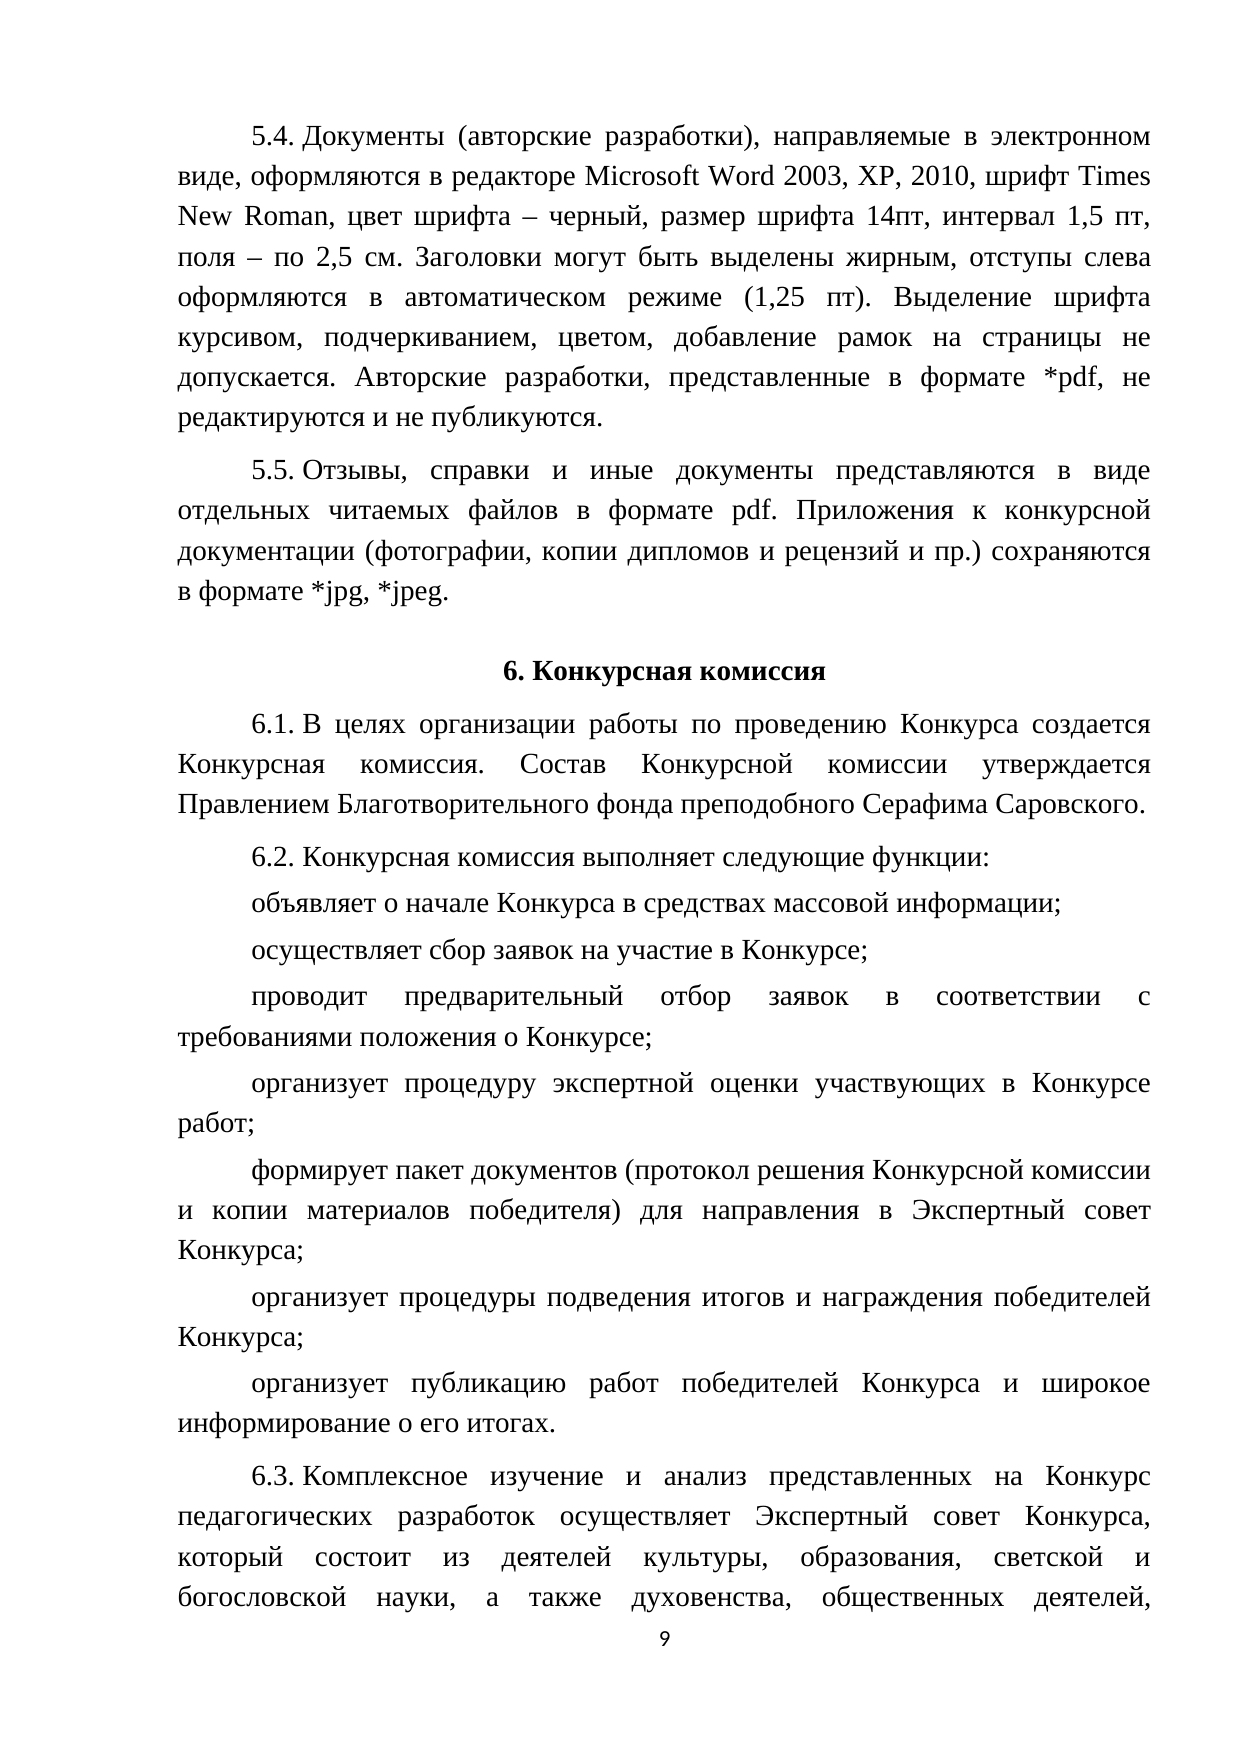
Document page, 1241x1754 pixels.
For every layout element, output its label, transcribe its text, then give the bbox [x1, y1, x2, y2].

text объявляет о начале Конкурса в средствах массовой информации; [177, 886, 1152, 919]
text организует процедуру экспертной оценки участвующих в Конкурсе работ; [177, 1065, 1152, 1139]
text 6.2. Конкурсная комиссия выполняет следующие функции: [177, 839, 1152, 873]
text осуществляет сбор заявок на участие в Конкурсе; [177, 932, 1152, 966]
text организует процедуры подведения итогов и награждения победителей Конкурса; [177, 1279, 1152, 1352]
text 5.4. Документы (авторские разработки), направляемые в электронном виде, оформляются в редакторе Microsoft Word 2003, ХР, 2010, шрифт Times New Roman, цвет шрифта – черный, размер шрифта 14пт, интервал 1,5 пт, поля – по 2,5 см. Заголовки могут быть выделены жирным, отступы слева оформляются в автоматическом режиме (1,25 пт). Выделение шрифта курсивом, подчеркиванием, цветом, добавление рамок на страницы не допускается. Авторские разработки, представленные в формате *pdf, не редактируются и не публикуются. [177, 118, 1152, 433]
text 6. Конкурсная комиссия [177, 653, 1152, 687]
text организует публикацию работ победителей Конкурса и широкое информирование о его итогах. [177, 1365, 1152, 1439]
text 6.1. В целях организации работы по проведению Конкурса создается Конкурсная комиссия. Состав Конкурсной комиссии утверждается Правлением Благотворительного фонда преподобного Серафима Саровского. [177, 706, 1152, 820]
text формирует пакет документов (протокол решения Конкурсной комиссии и копии материалов победителя) для направления в Экспертный совет Конкурса; [177, 1152, 1152, 1266]
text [177, 1458, 1152, 1612]
text проводит предварительный отбор заявок в соответствии с требованиями положения о Конкурсе; [177, 978, 1152, 1052]
text 5.5. Отзывы, справки и иные документы представляются в виде отдельных читаемых файлов в формате pdf. Приложения к конкурсной документации (фотографии, копии дипломов и рецензий и пр.) сохраняются в формате *jpg, *jpeg. [177, 452, 1152, 606]
